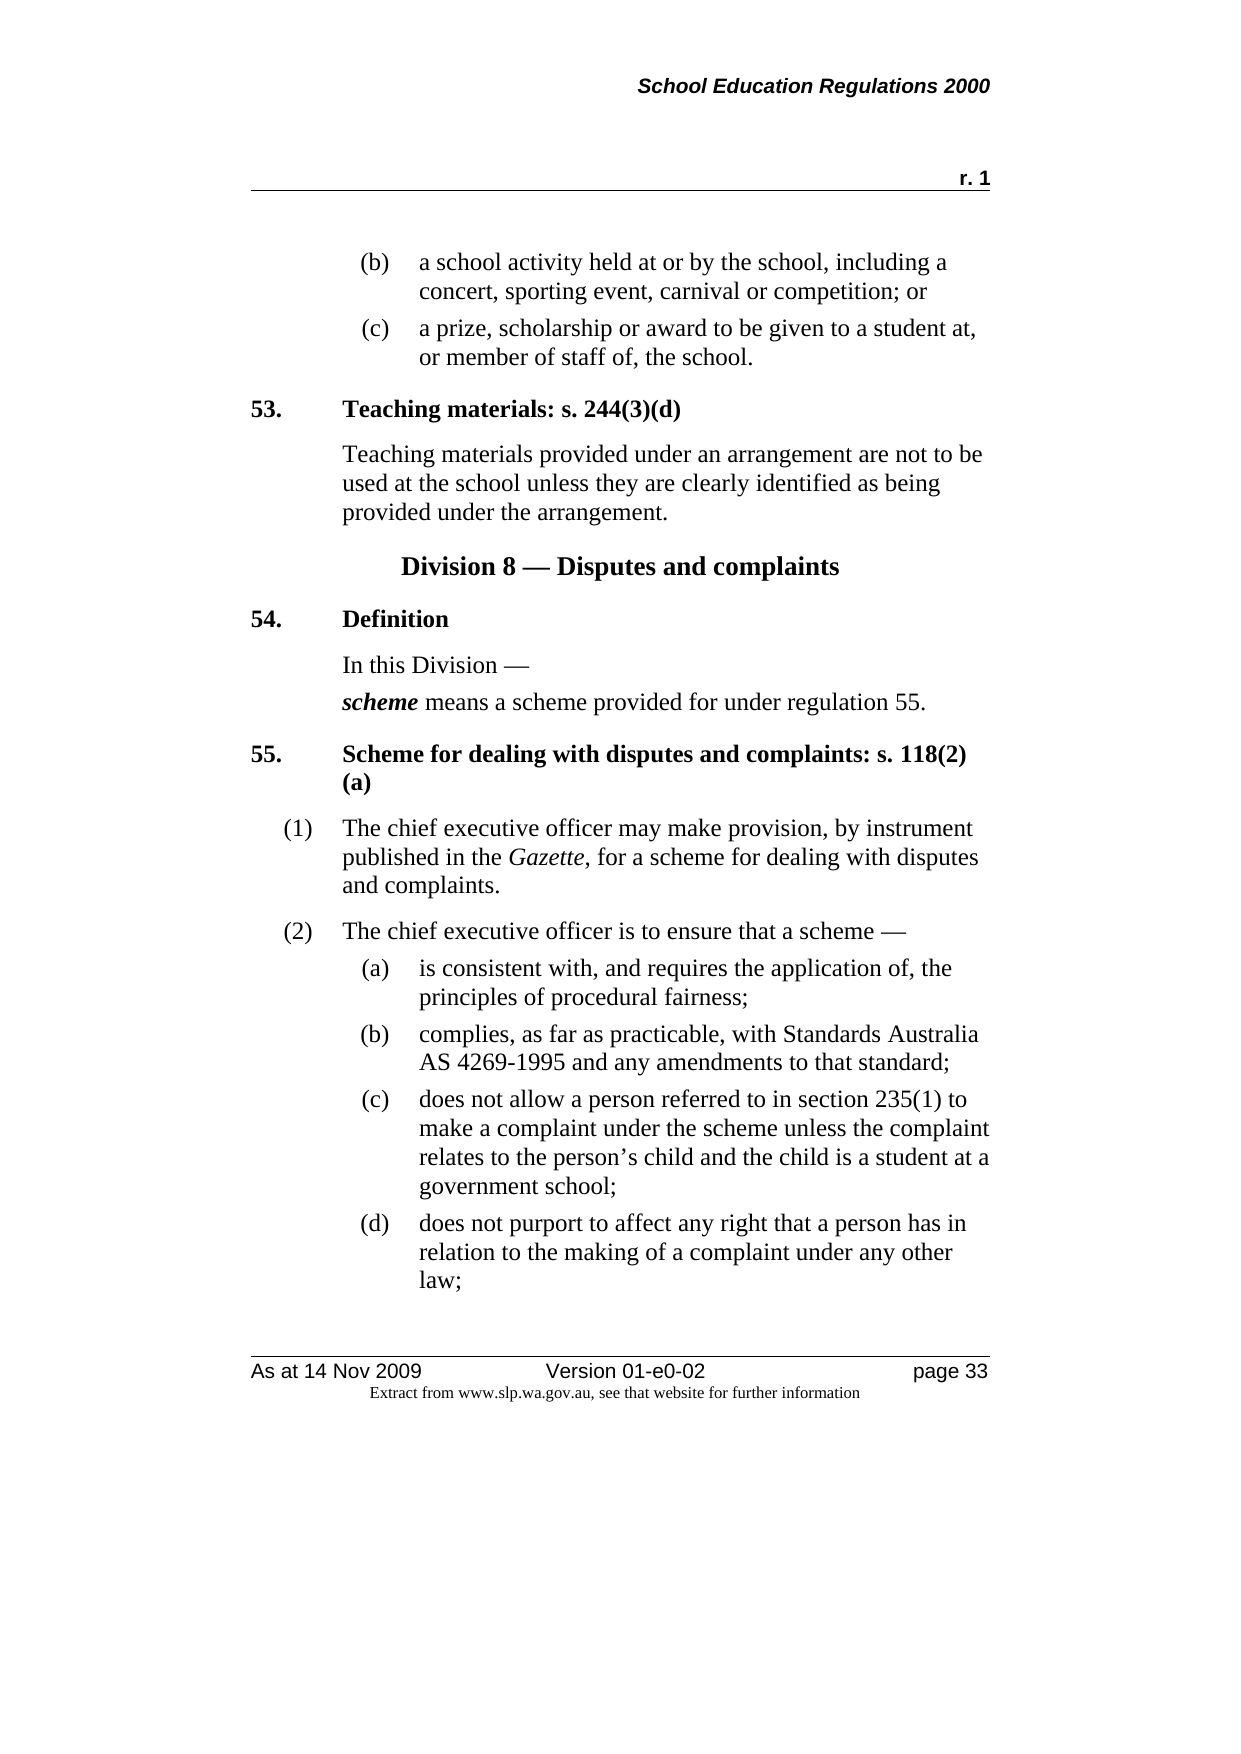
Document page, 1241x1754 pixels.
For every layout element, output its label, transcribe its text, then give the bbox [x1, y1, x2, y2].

text (c) a prize, scholarship or award to be given to a student at, or member of staff of, the school. [251, 313, 990, 371]
text In this Division — [251, 650, 990, 679]
text (1) The chief executive officer may make provision, by instrument published in the Gazette, for a scheme for dealing with disputes and complaints. [251, 813, 990, 899]
text (b) complies, as far as practicable, with Standards Australia AS 4269-1995 and any amendments to that standard; [251, 1019, 990, 1076]
subtitle 53. Teaching materials: s. 244(3)(d) [251, 394, 990, 422]
subtitle 54. Definition [251, 604, 990, 633]
text Teaching materials provided under an arrangement are not to be used at the school unless they are clearly identified as being provided under the arrangement. [251, 439, 990, 525]
text (c) does not allow a person referred to in section 235(1) to make a complaint under the scheme unless the complaint relates to the person’s child and the child is a student at a government school; [251, 1084, 990, 1199]
text (b) a school activity held at or by the school, including a concert, sporting event, carnival or competition; or [251, 247, 990, 305]
text scheme means a scheme provided for under regulation 55. [251, 687, 990, 716]
text (a) is consistent with, and requires the application of, the principles of procedural fairness; [251, 953, 990, 1010]
text (2) The chief executive officer is to ensure that a scheme — [251, 916, 990, 944]
text (d) does not purport to affect any right that a person has in relation to the making of a complaint under any other law; [251, 1208, 990, 1294]
subtitle Division 8 — Disputes and complaints [251, 550, 990, 582]
subtitle 55. Scheme for dealing with disputes and complaints: s. 118(2)(a) [251, 739, 990, 796]
